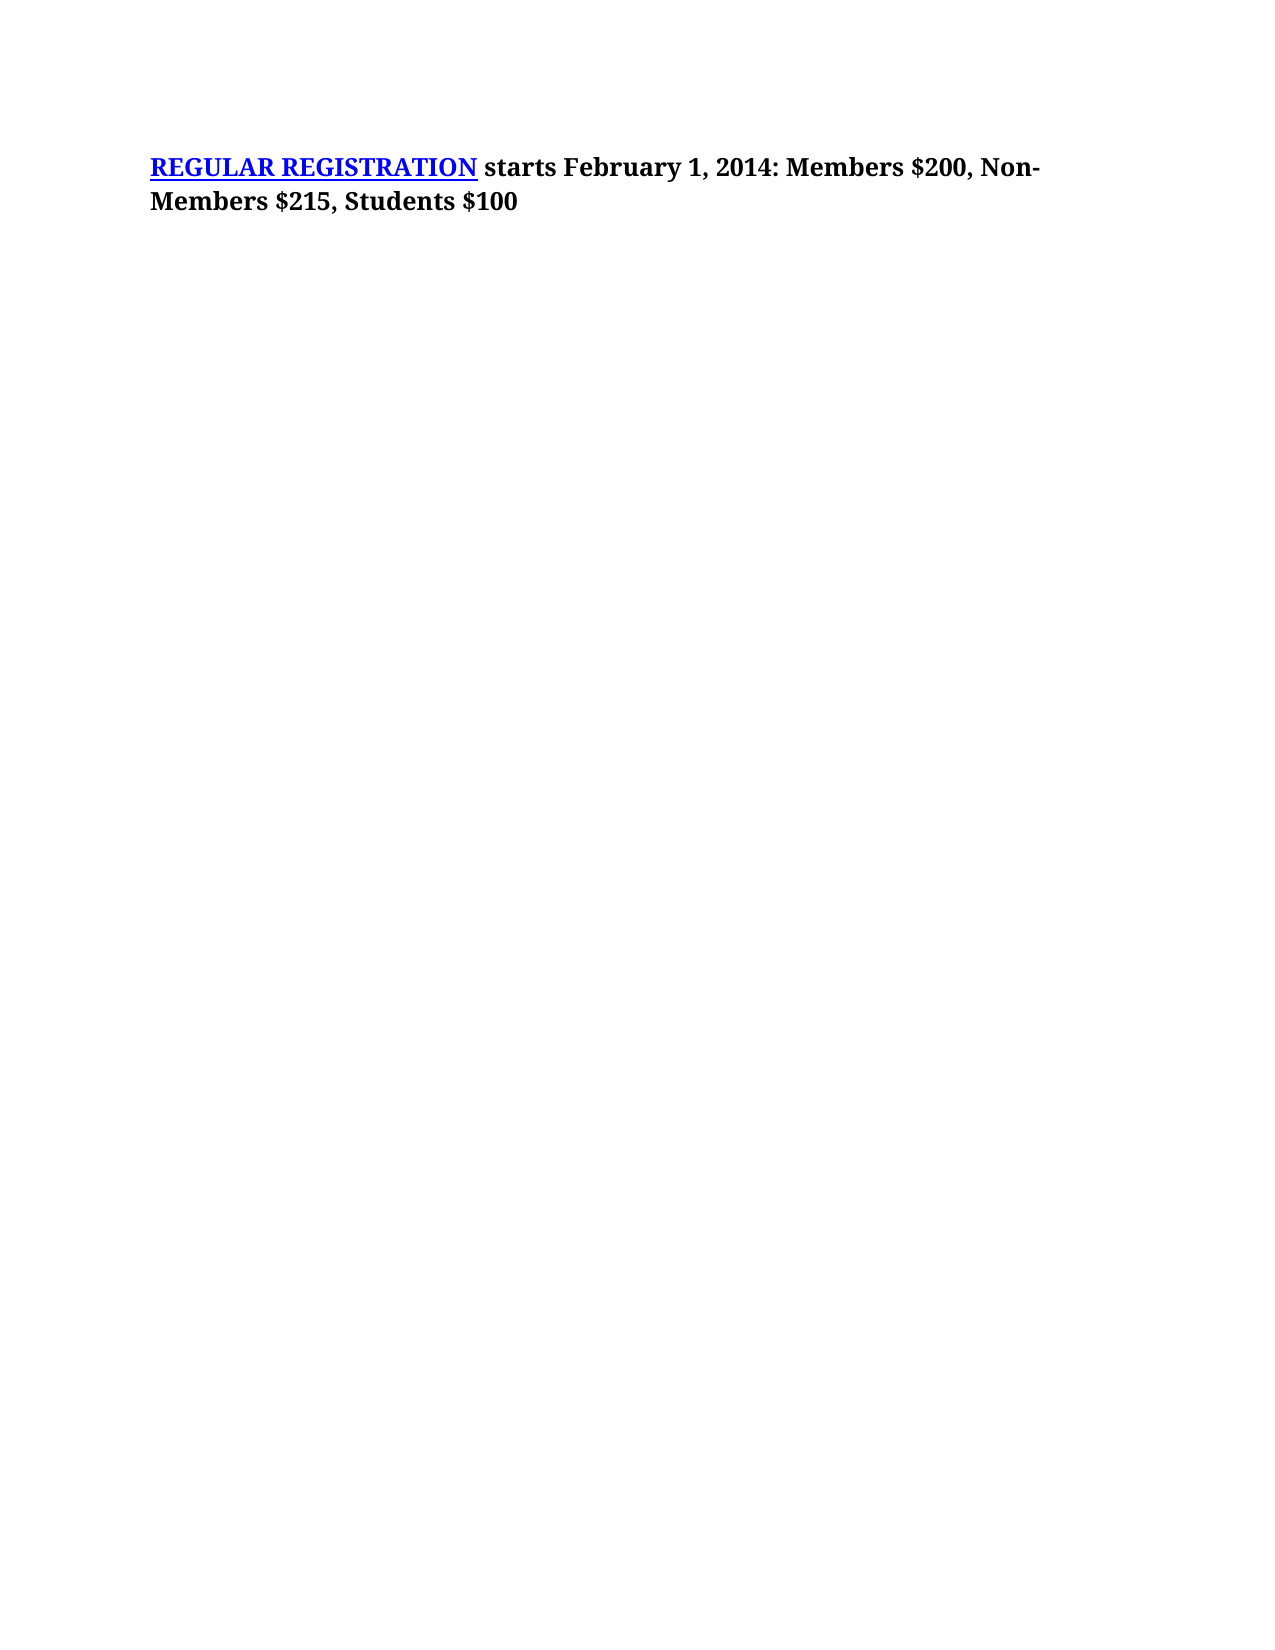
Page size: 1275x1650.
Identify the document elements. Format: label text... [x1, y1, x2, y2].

text REGULAR REGISTRATION starts February 1, 2014: Members $200, Non-Members $215, Students $100 [150, 150, 1125, 218]
